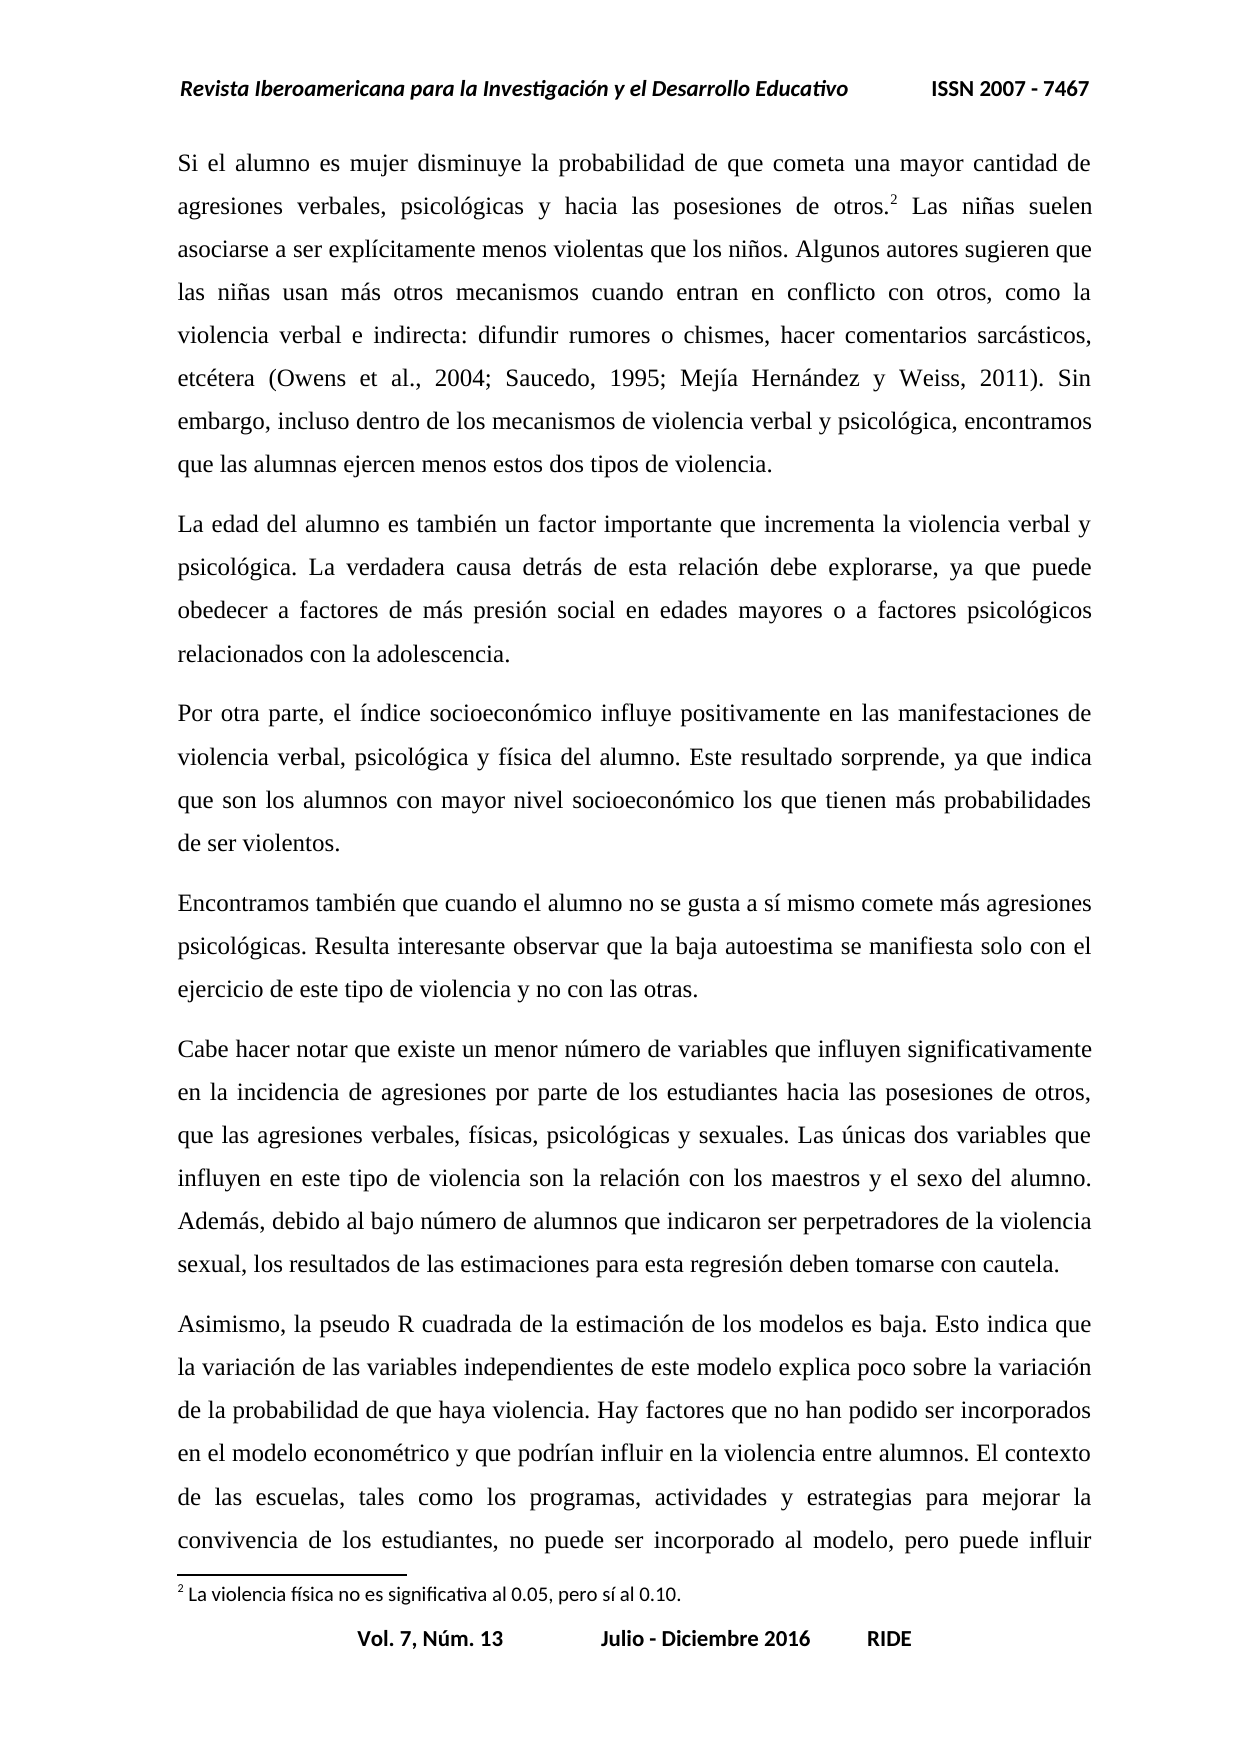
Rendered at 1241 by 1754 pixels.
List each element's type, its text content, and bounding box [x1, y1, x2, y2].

text Si el alumno es mujer disminuye la probabilidad de que cometa una mayor cantidad de agresiones verbales, psicológicas y hacia las posesiones de otros. Las niñas suelen asociarse a ser explícitamente menos violentas que los niños. Algunos autores sugieren que las niñas usan más otros mecanismos cuando entran en conflicto con otros, como la violencia verbal e indirecta: difundir rumores o chismes, hacer comentarios sarcásticos, etcétera (Owens et al., 2004; Saucedo, 1995; Mejía Hernández y Weiss, 2011). Sin embargo, incluso dentro de los mecanismos de violencia verbal y psicológica, encontramos que las alumnas ejercen menos estos dos tipos de violencia. [177, 148, 1093, 478]
text Cabe hacer notar que existe un menor número de variables que influyen significativamente en la incidencia de agresiones por parte de los estudiantes hacia las posesiones de otros, que las agresiones verbales, físicas, psicológicas y sexuales. Las únicas dos variables que influyen en este tipo de violencia son la relación con los maestros y el sexo del alumno. Además, debido al bajo número de alumnos que indicaron ser perpetradores de la violencia sexual, los resultados de las estimaciones para esta regresión deben tomarse con cautela. [177, 1034, 1093, 1278]
text Por otra parte, el índice socioeconómico influye positivamente en las manifestaciones de violencia verbal, psicológica y física del alumno. Este resultado sorprende, ya que indica que son los alumnos con mayor nivel socioeconómico los que tienen más probabilidades de ser violentos. [177, 698, 1093, 857]
text Encontramos también que cuando el alumno no se gusta a sí mismo comete más agresiones psicológicas. Resulta interesante observar que la baja autoestima se manifiesta solo con el ejercicio de este tipo de violencia y no con las otras. [177, 888, 1093, 1003]
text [177, 1309, 1093, 1553]
text La edad del alumno es también un factor importante que incrementa la violencia verbal y psicológica. La verdadera causa detrás de esta relación debe explorarse, ya que puede obedecer a factores de más presión social en edades mayores o a factores psicológicos relacionados con la adolescencia. [177, 509, 1093, 667]
